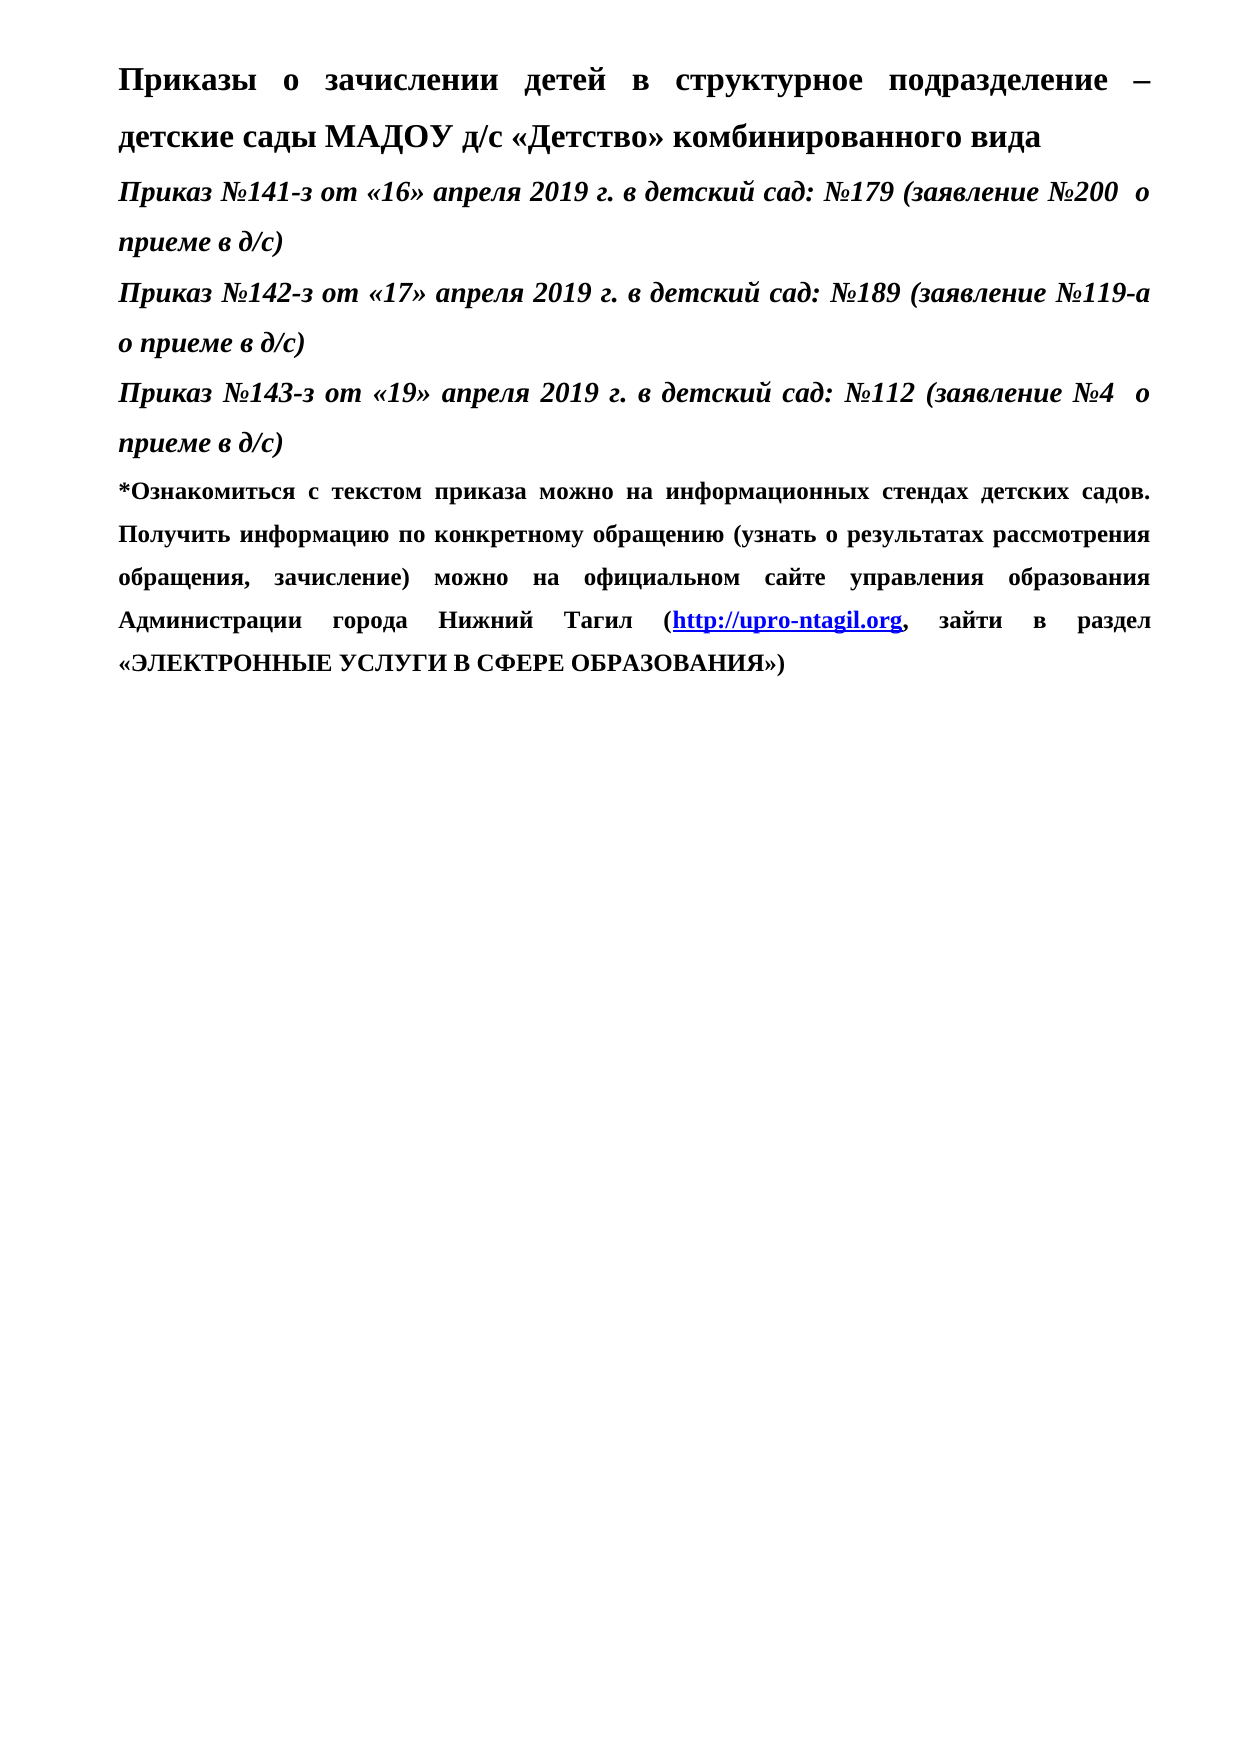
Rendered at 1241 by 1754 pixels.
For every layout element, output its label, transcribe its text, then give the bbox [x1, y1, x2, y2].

text Приказы о зачислении детей в структурное подразделение – детские сады МАДОУ д/с «Детство» комбинированного вида [118, 59, 1152, 155]
text *Ознакомиться с текстом приказа можно на информационных стендах детских садов. Получить информацию по конкретному обращению (узнать о результатах рассмотрения обращения, зачисление) можно на официальном сайте управления образования Администрации города Нижний Тагил (http://upro-ntagil.org, зайти в раздел «ЭЛЕКТРОННЫЕ УСЛУГИ В СФЕРЕ ОБРАЗОВАНИЯ») [118, 476, 1152, 677]
text Приказ №142-з от «17» апреля 2019 г. в детский сад: №189 (заявление №119-а о приеме в д/с) [118, 275, 1152, 358]
text Приказ №141-з от «16» апреля 2019 г. в детский сад: №179 (заявление №200 о приеме в д/с) [118, 174, 1152, 258]
text Приказ №143-з от «19» апреля 2019 г. в детский сад: №112 (заявление №4 о приеме в д/с) [118, 375, 1152, 459]
